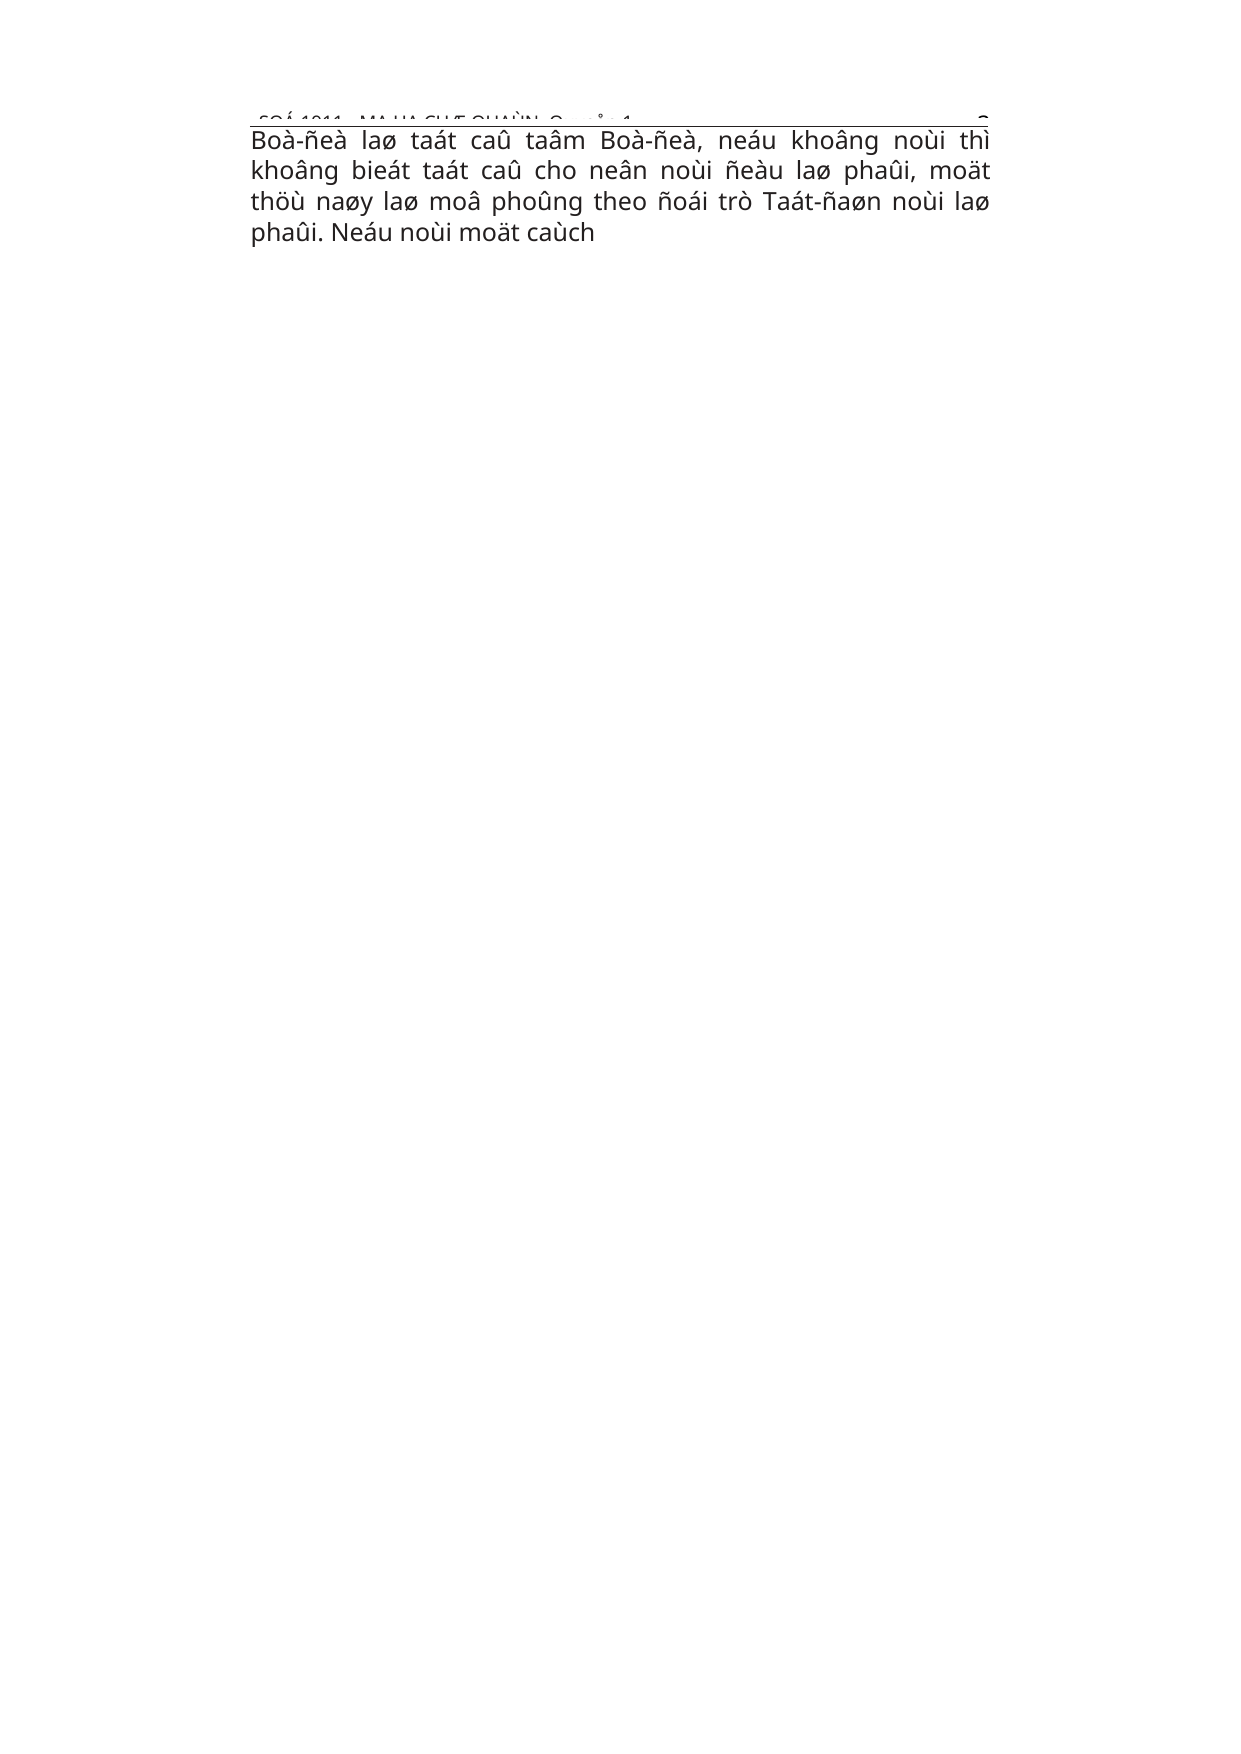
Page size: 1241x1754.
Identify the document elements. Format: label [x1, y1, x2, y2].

text [250, 125, 990, 249]
